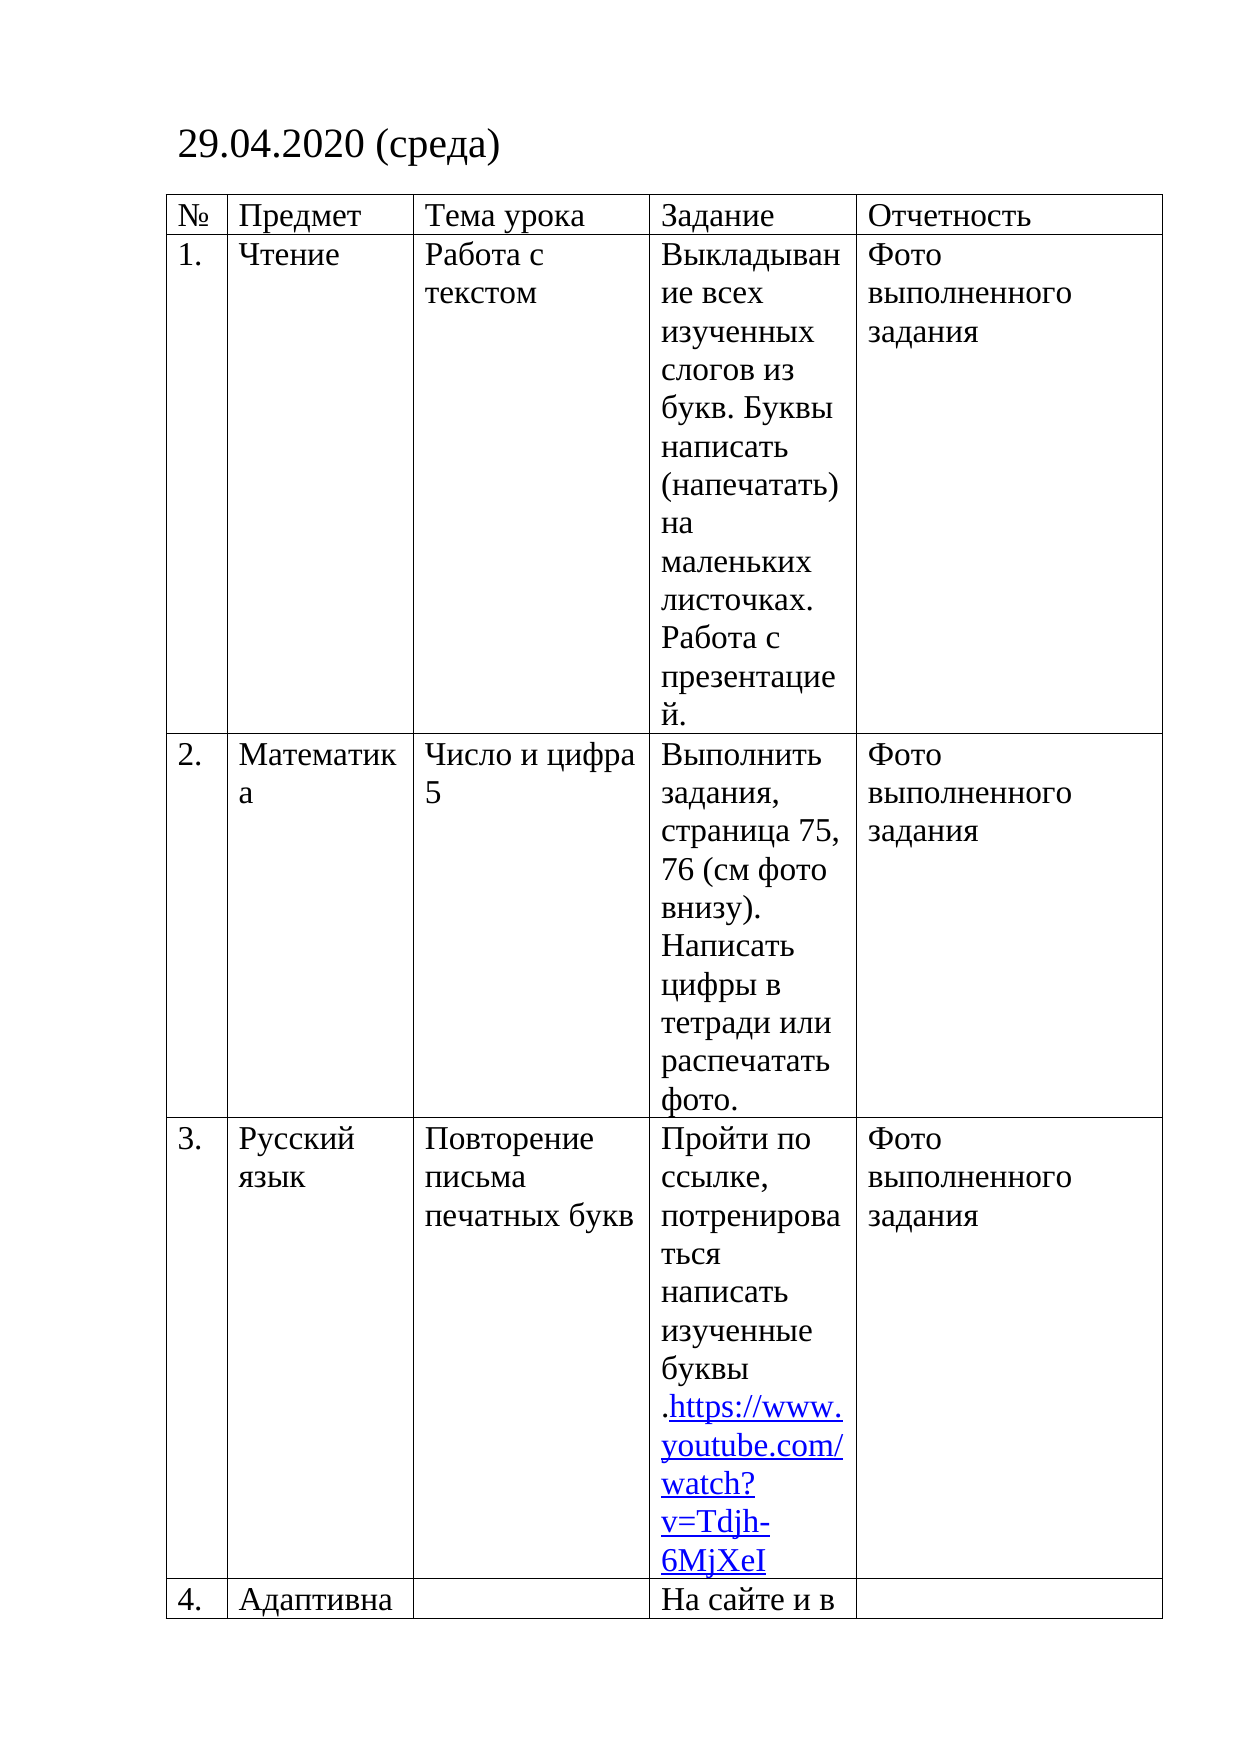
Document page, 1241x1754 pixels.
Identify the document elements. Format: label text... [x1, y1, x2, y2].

text 29.04.2020 (среда) [177, 118, 1152, 166]
table_cell Русский язык [228, 1118, 413, 1578]
table_cell Повторение письма печатных букв [414, 1118, 649, 1578]
table_header Задание [650, 195, 856, 233]
table_cell 1. [167, 235, 227, 733]
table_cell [228, 1579, 413, 1618]
table_cell 3. [167, 1118, 227, 1578]
table_cell Чтение [228, 235, 413, 733]
table_cell Фото выполненного задания [857, 734, 1162, 1117]
table_cell Число и цифра 5 [414, 734, 649, 1117]
table_cell Работа с текстом [414, 235, 649, 733]
table_header № [167, 195, 227, 233]
table_cell Математика [228, 734, 413, 1117]
table_cell Фото выполненного задания [857, 235, 1162, 733]
table_cell 2. [167, 734, 227, 1117]
table_cell Пройти по ссылке, потренироваться написать изученные буквы.https://www.youtube.com/watch?v=Tdjh-6MjXeI [650, 1118, 856, 1578]
table_cell 4. [167, 1579, 227, 1618]
table_header Тема урока [414, 195, 649, 233]
table_cell Выполнить задания, страница 75, 76 (см фото внизу). Написать цифры в тетради или распечатать фото. [650, 734, 856, 1117]
table_cell [414, 1579, 649, 1618]
table_header Предмет [228, 195, 413, 233]
table_cell Выкладывание всех изученных слогов из букв. Буквы написать (напечатать) на маленьких листочках. Работа с презентацией. [650, 235, 856, 733]
table_header Отчетность [857, 195, 1162, 233]
table_cell На сайте и в группе [650, 1579, 856, 1618]
table_cell Фото выполненного задания [857, 1118, 1162, 1578]
table_cell [857, 1579, 1162, 1618]
